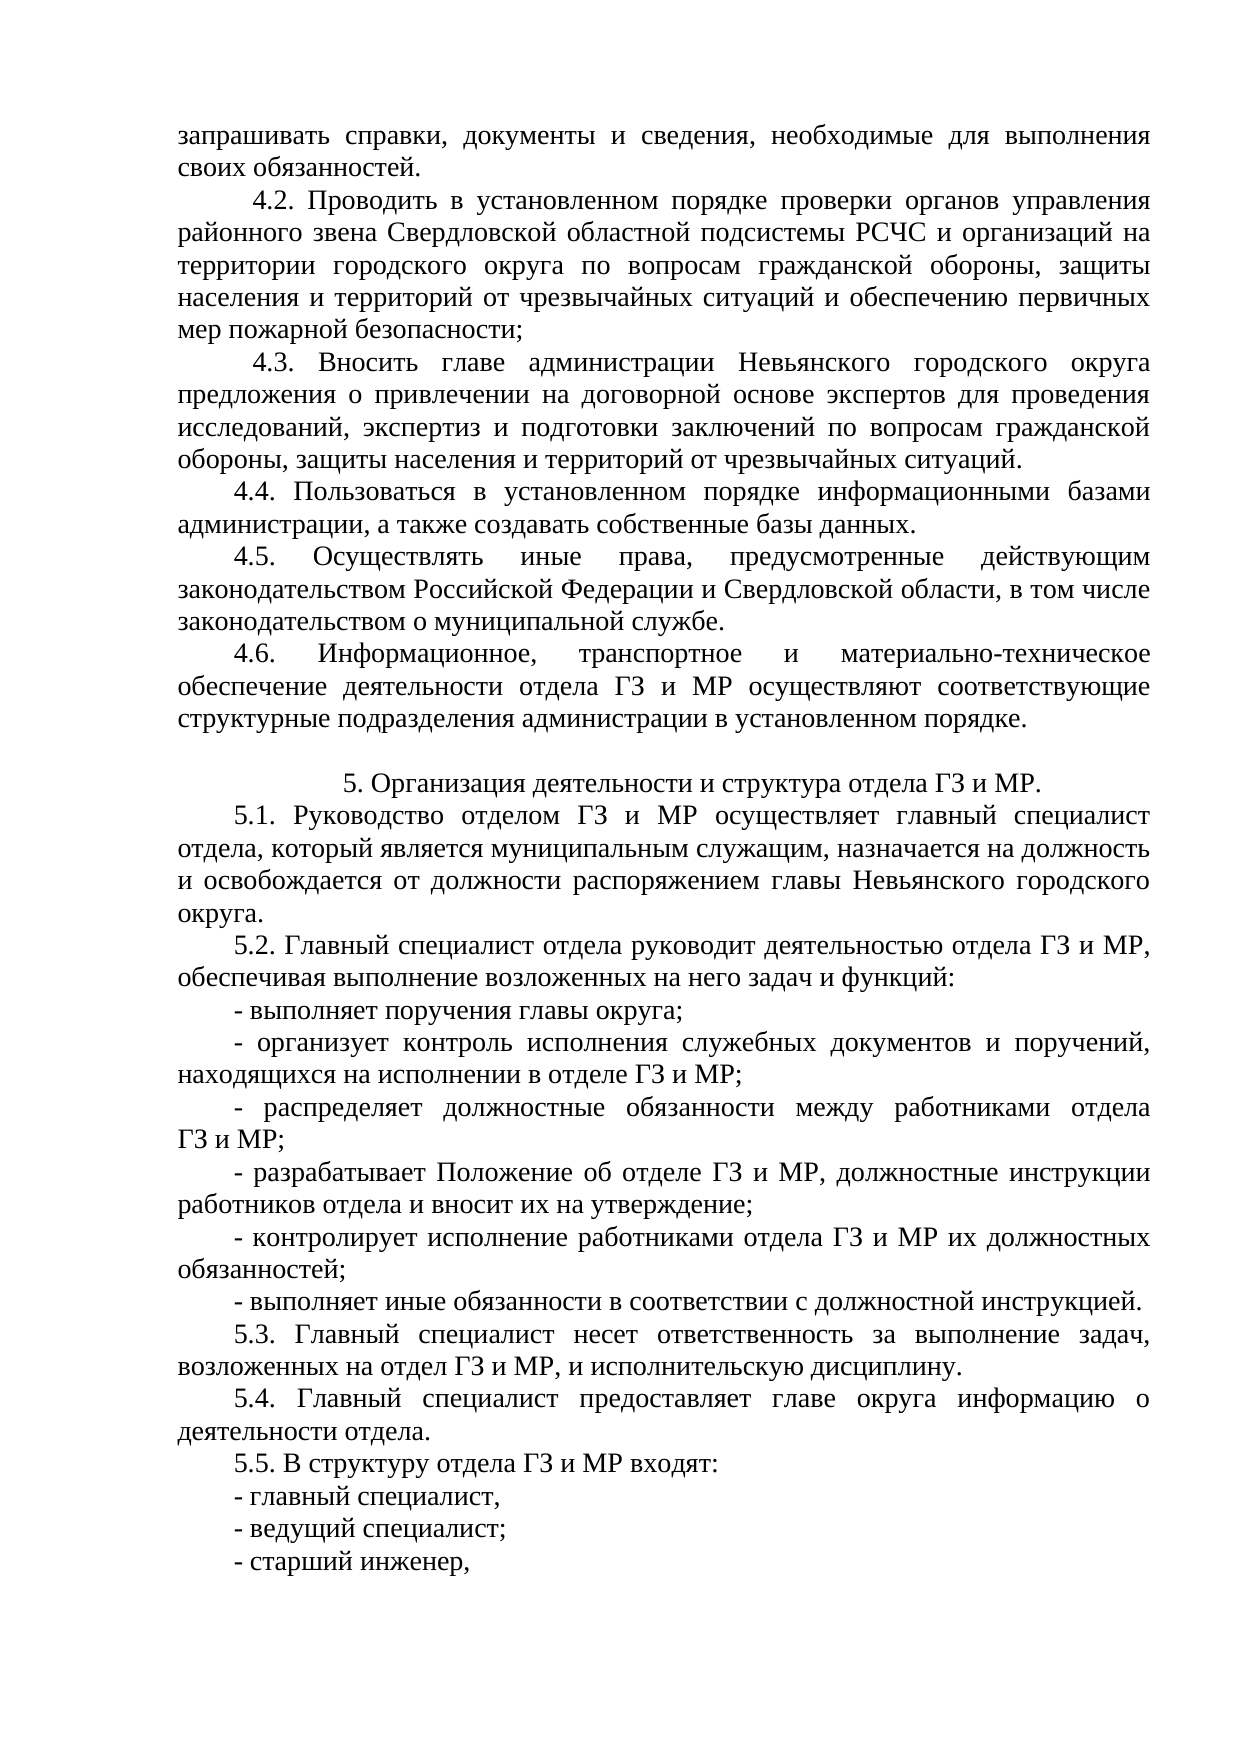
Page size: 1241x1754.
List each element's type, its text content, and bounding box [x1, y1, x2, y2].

text 5.5. В структуру отдела ГЗ и МР входят: [177, 1446, 1152, 1479]
text 4.5. Осуществлять иные права, предусмотренные действующим законодательством Российской Федерации и Свердловской области, в том числе законодательством о муниципальной службе. [177, 539, 1152, 636]
text - ведущий специалист; [177, 1511, 1152, 1543]
text - выполняет иные обязанности в соответствии с должностной инструкцией. [177, 1284, 1152, 1317]
text 5.1. Руководство отделом ГЗ и МР осуществляет главный специалист отдела, который является муниципальным служащим, назначается на должность и освобождается от должности распоряжением главы Невьянского городского округа. [177, 798, 1152, 928]
text - разрабатывает Положение об отделе ГЗ и МР, должностные инструкции работников отдела и вносит их на утверждение; [177, 1155, 1152, 1219]
text 4.4. Пользоваться в установленном порядке информационными базами администрации, а также создавать собственные базы данных. [177, 474, 1152, 539]
text - распределяет должностные обязанности между работниками отдела ГЗ и МР; [177, 1090, 1152, 1155]
text 5.4. Главный специалист предоставляет главе округа информацию о деятельности отдела. [177, 1382, 1152, 1446]
text 4.2. Проводить в установленном порядке проверки органов управления районного звена Свердловской областной подсистемы РСЧС и организаций на территории городского округа по вопросам гражданской обороны, защиты населения и территорий от чрезвычайных ситуаций и обеспечению первичных мер пожарной безопасности; [177, 183, 1152, 345]
text - выполняет поручения главы округа; [177, 993, 1152, 1025]
text - старший инженер, [177, 1543, 1152, 1576]
text - главный специалист, [177, 1479, 1152, 1511]
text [177, 118, 1152, 183]
text - организует контроль исполнения служебных документов и поручений, находящихся на исполнении в отделе ГЗ и МР; [177, 1025, 1152, 1090]
text 5.3. Главный специалист несет ответственность за выполнение задач, возложенных на отдел ГЗ и МР, и исполнительскую дисциплину. [177, 1317, 1152, 1382]
text 5.2. Главный специалист отдела руководит деятельностью отдела ГЗ и МР, обеспечивая выполнение возложенных на него задач и функций: [177, 928, 1152, 993]
text 4.6. Информационное, транспортное и материально-техническое обеспечение деятельности отдела ГЗ и МР осуществляют соответствующие структурные подразделения администрации в установленном порядке. [177, 636, 1152, 734]
text 5. Организация деятельности и структура отдела ГЗ и МР. [177, 766, 1152, 798]
text - контролирует исполнение работниками отдела ГЗ и МР их должностных обязанностей; [177, 1219, 1152, 1284]
text 4.3. Вносить главе администрации Невьянского городского округа предложения о привлечении на договорной основе экспертов для проведения исследований, экспертиз и подготовки заключений по вопросам гражданской обороны, защиты населения и территорий от чрезвычайных ситуаций. [177, 345, 1152, 474]
